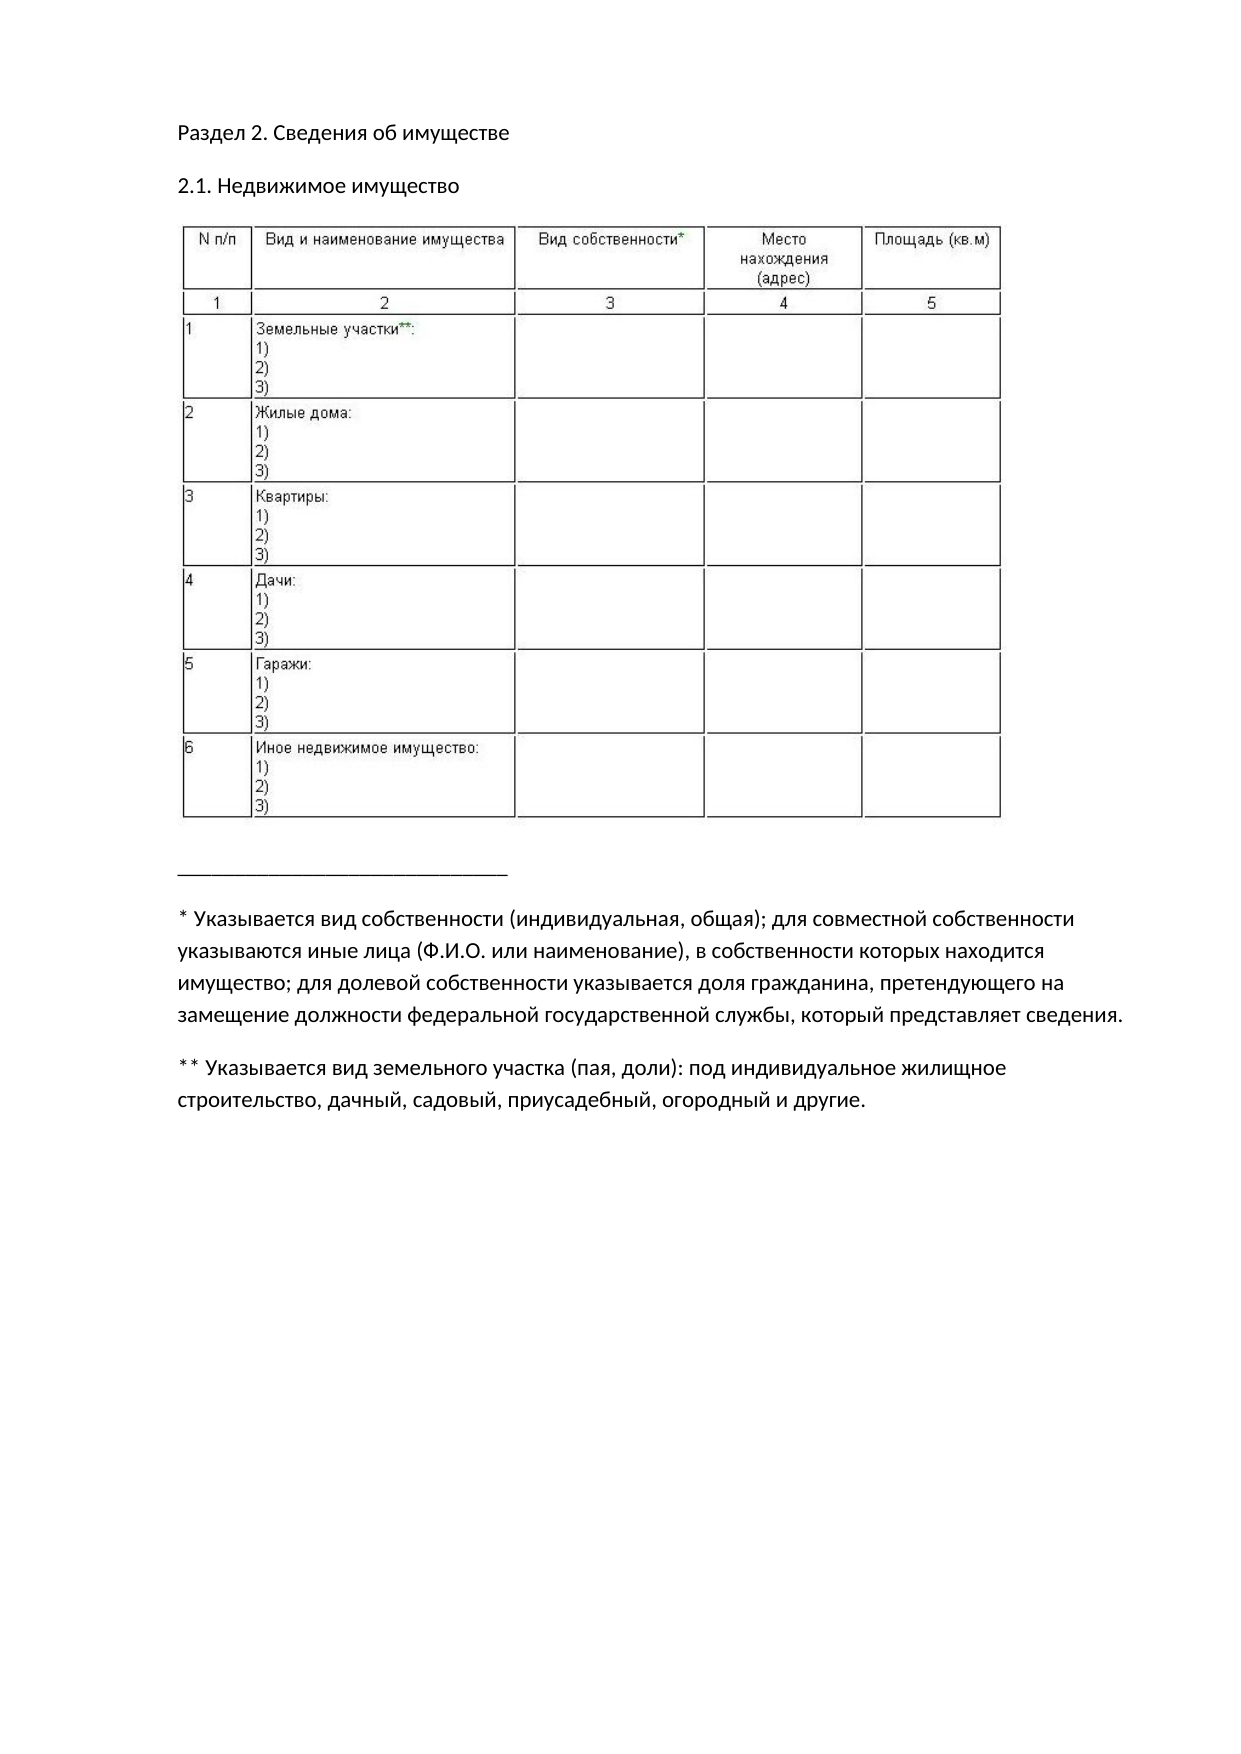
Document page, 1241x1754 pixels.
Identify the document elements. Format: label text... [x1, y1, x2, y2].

text ** Указывается вид земельного участка (пая, доли): под индивидуальное жилищное строительство, дачный, садовый, приусадебный, огородный и другие. [177, 1053, 1152, 1114]
text Раздел 2. Сведения об имуществе [177, 118, 1152, 146]
text 2.1. Недвижимое имущество [177, 171, 1152, 199]
text * Указывается вид собственности (индивидуальная, общая); для совместной собственности указываются иные лица (Ф.И.О. или наименование), в собственности которых находится имущество; для долевой собственности указывается доля гражданина, претендующего на замещение должности федеральной государственной службы, который представляет сведения. [177, 904, 1152, 1028]
text _____________________________ [177, 851, 1152, 879]
picture [177, 224, 1007, 826]
